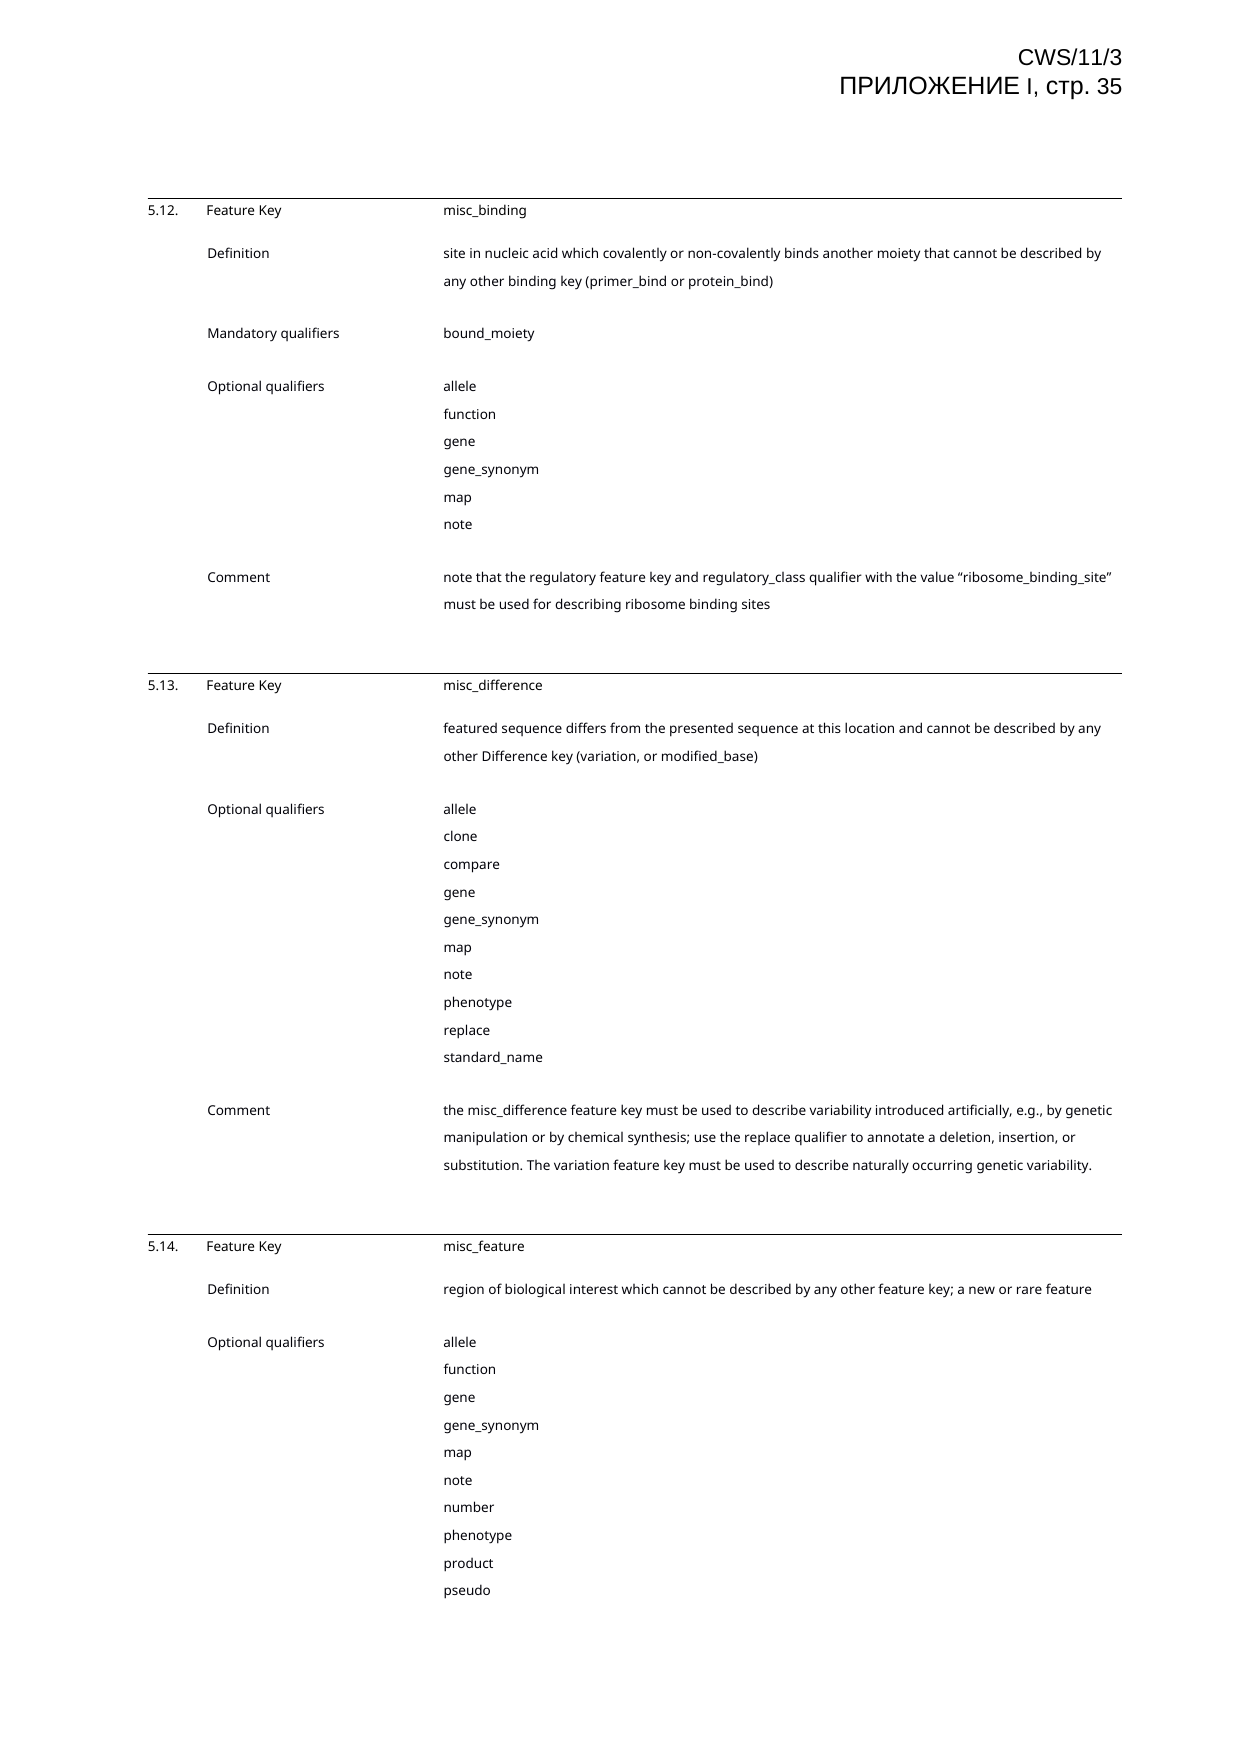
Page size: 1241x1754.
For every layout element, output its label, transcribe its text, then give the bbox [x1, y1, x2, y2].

text Optional qualifiers allele [207, 377, 1122, 396]
text number [443, 1498, 1122, 1517]
text note [443, 515, 1122, 533]
text Optional qualifiers allele [207, 800, 1122, 818]
text gene [443, 432, 1122, 451]
text clone [443, 827, 1122, 846]
text Definition region of biological interest which cannot be described by any other feature key; a new or rare feature [207, 1280, 1122, 1298]
text gene_synonym [443, 1416, 1122, 1434]
text map [443, 487, 1122, 506]
text product [443, 1553, 1122, 1572]
text Mandatory qualifiers bound_moiety [207, 324, 1122, 343]
text Definition site in nucleic acid which covalently or non-covalently binds another moiety that cannot be described by any other binding key (primer_bind or protein_bind) [207, 244, 1122, 290]
text compare [443, 855, 1122, 873]
text Feature Key misc_binding [148, 199, 1122, 219]
text Definition featured sequence differs from the presented sequence at this location and cannot be described by any other Difference key (variation, or modified_base) [207, 719, 1122, 766]
text Comment the misc_difference feature key must be used to describe variability introduced artificially, e.g., by genetic manipulation or by chemical synthesis; use the replace qualifier to annotate a deletion, insertion, or substitution. The variation feature key must be used to describe naturally occurring genetic variability. [207, 1101, 1122, 1174]
text gene_synonym [443, 460, 1122, 478]
text phenotype [443, 1526, 1122, 1544]
text Feature Key misc_feature [148, 1235, 1122, 1255]
text Optional qualifiers allele [207, 1333, 1122, 1351]
text Feature Key misc_difference [148, 674, 1122, 694]
text standard_name [443, 1048, 1122, 1067]
text gene [443, 1388, 1122, 1406]
text gene [443, 882, 1122, 901]
text gene_synonym [443, 910, 1122, 928]
text map [443, 1443, 1122, 1462]
text Comment note that the regulatory feature key and regulatory_class qualifier with the value “ribosome_binding_site” must be used for describing ribosome binding sites [207, 568, 1122, 614]
text replace [443, 1021, 1122, 1039]
text phenotype [443, 993, 1122, 1011]
text note [443, 965, 1122, 984]
text pseudo [443, 1581, 1122, 1599]
text function [443, 405, 1122, 423]
text note [443, 1471, 1122, 1489]
text map [443, 938, 1122, 956]
text function [443, 1360, 1122, 1379]
